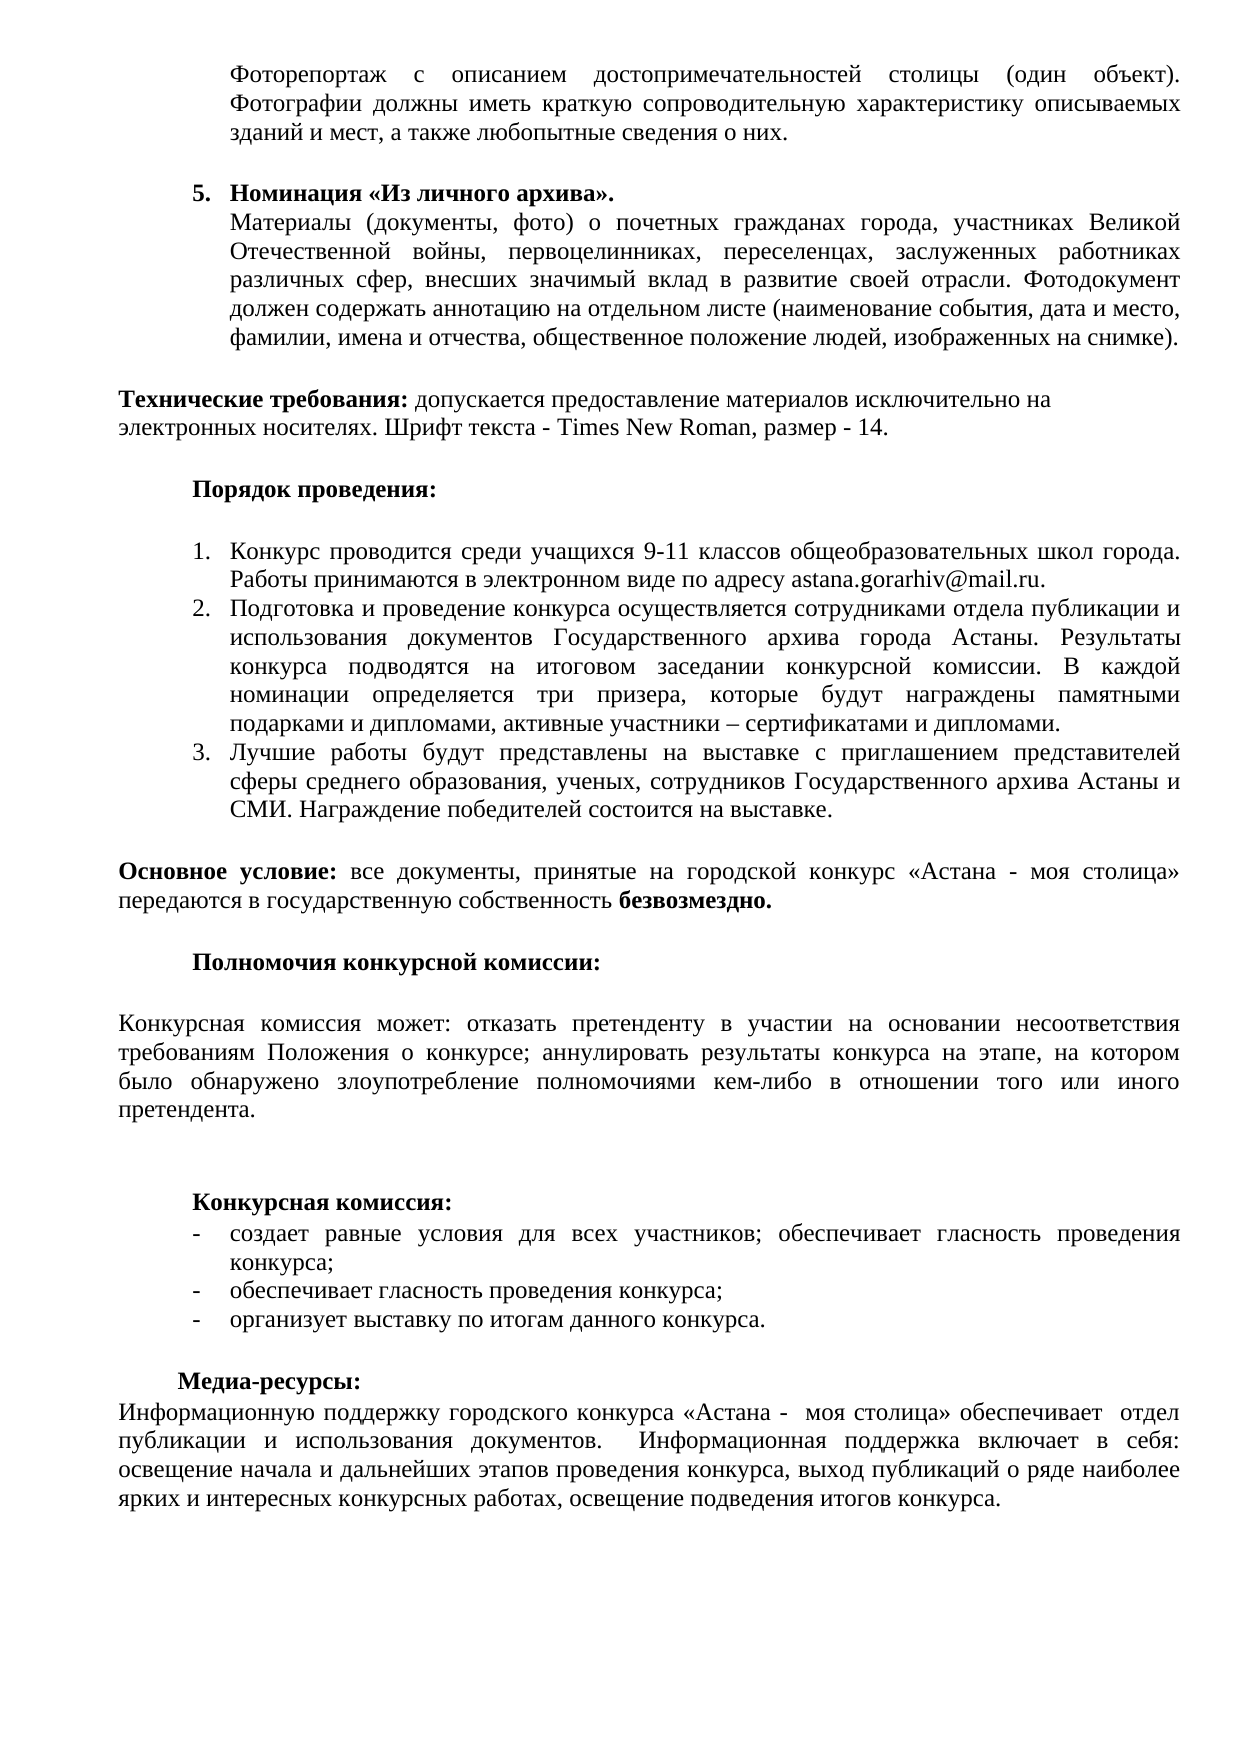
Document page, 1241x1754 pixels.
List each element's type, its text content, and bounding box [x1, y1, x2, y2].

text Медиа-ресурсы: [59, 1366, 1181, 1394]
text Информационную поддержку городского конкурса «Астана - моя столица» обеспечивает отдел публикации и использования документов. Информационная поддержка включает в себя: освещение начала и дальнейших этапов проведения конкурса, выход публикаций о ряде наиболее ярких и интересных конкурсных работах, освещение подведения итогов конкурса. [118, 1397, 1181, 1512]
text Конкурсная комиссия: [118, 1187, 1181, 1216]
text Полномочия конкурсной комиссии: [118, 947, 1181, 975]
list Материалы (документы, фото) о почетных гражданах города, участниках Великой Отечественной войны, первоцелинниках, переселенцах, заслуженных работниках различных сфер, внесших значимый вклад в развитие своей отрасли. Фотодокумент должен содержать аннотацию на отдельном листе (наименование события, дата и место, фамилии, имена и отчества, общественное положение людей, изображенных на снимке). [229, 207, 1181, 351]
list Фоторепортаж с описанием достопримечательностей столицы (один объект). Фотографии должны иметь краткую сопроводительную характеристику описываемых зданий и мест, а также любопытные сведения о них. [229, 59, 1181, 145]
text Основное условие: все документы, принятые на городской конкурс «Астана - моя столица» передаются в государственную собственность безвозмездно. [118, 856, 1181, 914]
text Технические требования: допускается предоставление материалов исключительно на электронных носителях. Шрифт текста - Times New Roman, размер - 14. [118, 384, 1181, 441]
list Лучшие работы будут представлены на выставке с приглашением представителей сферы среднего образования, ученых, сотрудников Государственного архива Астаны и СМИ. Награждение победителей состоится на выставке. [192, 737, 1181, 823]
list Конкурс проводится среди учащихся 9-11 классов общеобразовательных школ города. Работы принимаются в электронном виде по адресу astana.gorarhiv@mail.ru. [192, 536, 1181, 593]
text Конкурсная комиссия может: отказать претенденту в участии на основании несоответствия требованиям Положения о конкурсе; аннулировать результаты конкурса на этапе, на котором было обнаружено злоупотребление полномочиями кем-либо в отношении того или иного претендента. [118, 1008, 1181, 1123]
list организует выставку по итогам данного конкурса. [192, 1304, 1181, 1333]
list создает равные условия для всех участников; обеспечивает гласность проведения конкурса; [192, 1218, 1181, 1275]
list Подготовка и проведение конкурса осуществляется сотрудниками отдела публикации и использования документов Государственного архива города Астаны. Результаты конкурса подводятся на итоговом заседании конкурсной комиссии. В каждой номинации определяется три призера, которые будут награждены памятными подарками и дипломами, активные участники – сертификатами и дипломами. [192, 593, 1181, 737]
list обеспечивает гласность проведения конкурса; [192, 1275, 1181, 1304]
list Номинация «Из личного архива». [192, 178, 1181, 207]
text Порядок проведения: [118, 474, 1181, 503]
